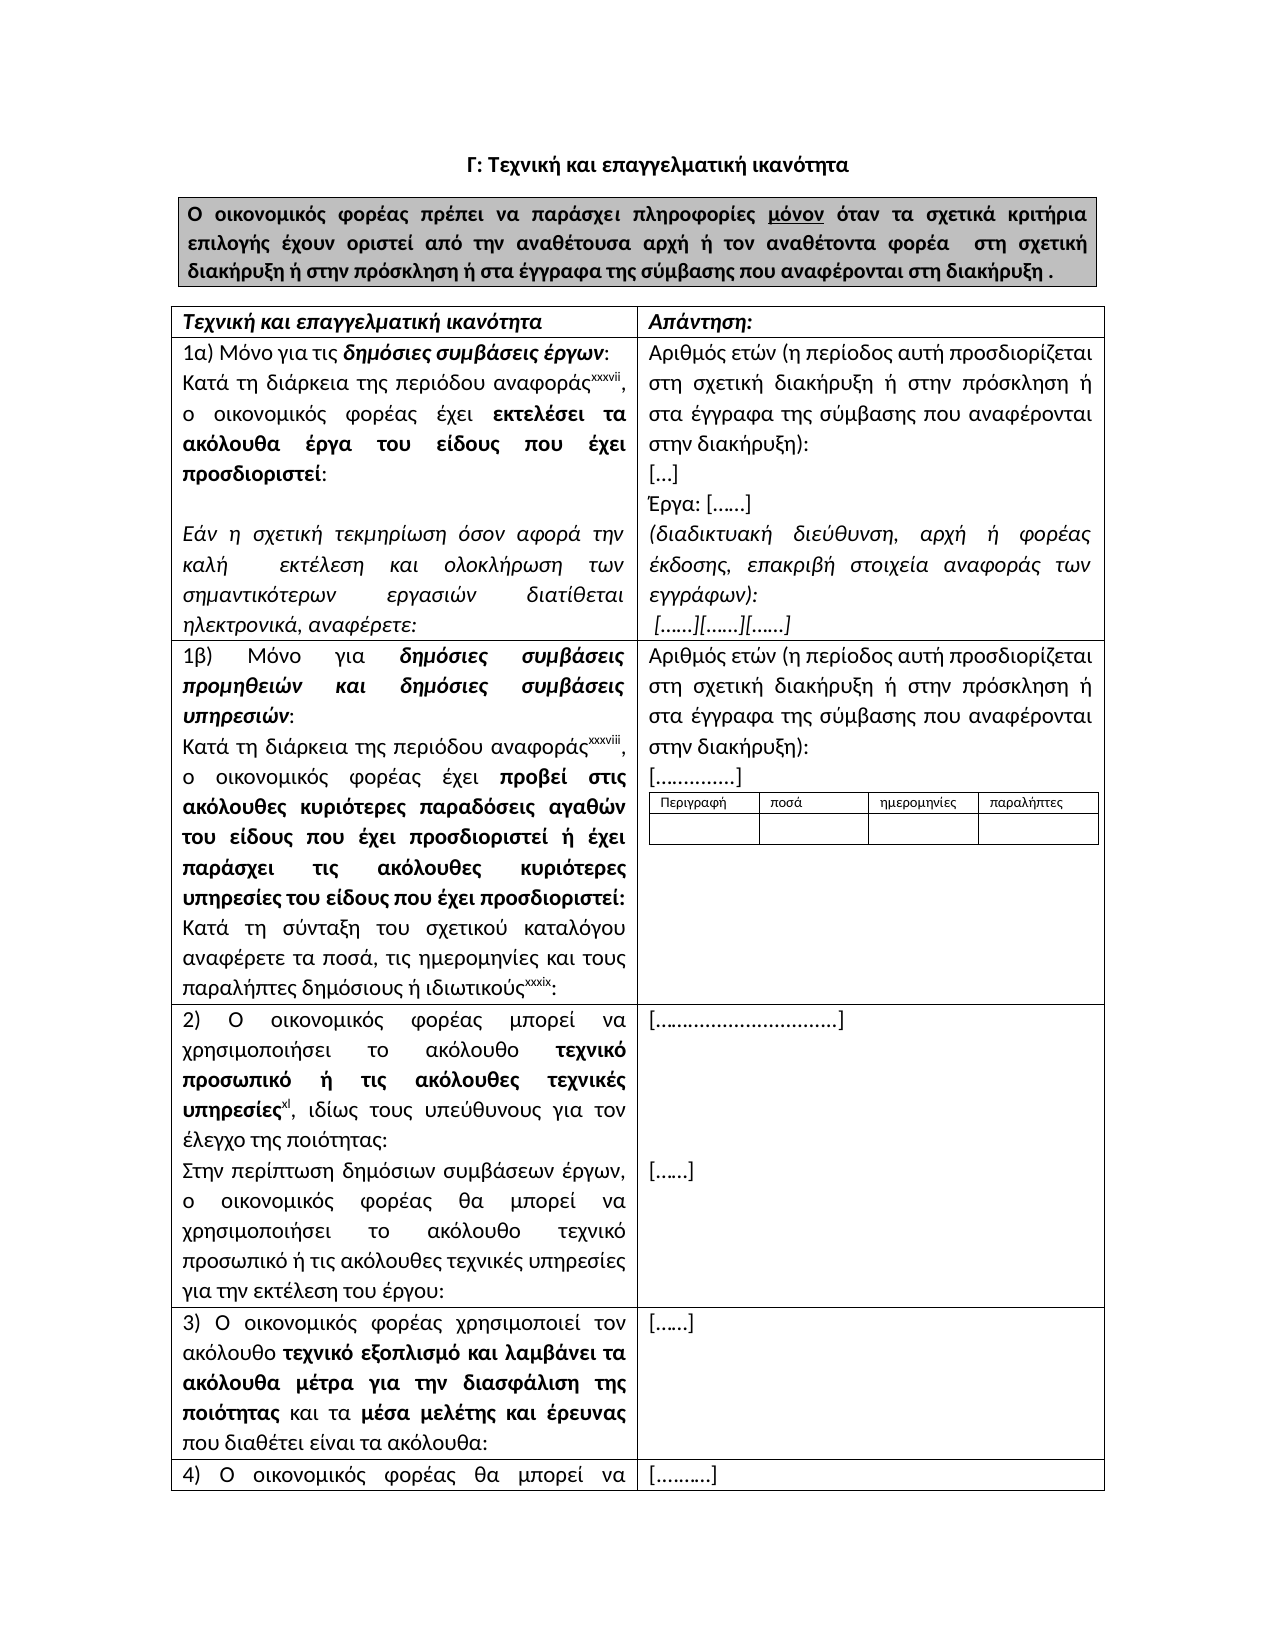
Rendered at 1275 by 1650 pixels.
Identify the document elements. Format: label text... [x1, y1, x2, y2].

text Γ: Τεχνική και επαγγελματική ικανότητα [187, 150, 1087, 178]
table_header Τεχνική και επαγγελματική ικανότητα [172, 307, 637, 337]
table_cell [……..........................] [……] [638, 1005, 1104, 1307]
table_cell Αριθμός ετών (η περίοδος αυτή προσδιορίζεται στη σχετική διακήρυξη ή στην πρόσκληση ή στα έγγραφα της σύμβασης που αναφέρονται στην διακήρυξη): […] Έργα: [……] (διαδικτυακή διεύθυνση, αρχή ή φορέας έκδοσης, επακριβή στοιχεία αναφοράς των εγγράφων): [……][……][……] [638, 338, 1104, 640]
table_cell [……] [638, 1308, 1104, 1459]
table_cell Αριθμός ετών (η περίοδος αυτή προσδιορίζεται στη σχετική διακήρυξη ή στην πρόσκληση ή στα έγγραφα της σύμβασης που αναφέρονται στην διακήρυξη): […...........] [638, 641, 1104, 1004]
text Ο οικονομικός φορέας πρέπει να παράσχει πληροφορίες μόνον όταν τα σχετικά κριτήρια επιλογής έχουν οριστεί από την αναθέτουσα αρχή ή τον αναθέτοντα φορέα στη σχετική διακήρυξη ή στην πρόσκληση ή στα έγγραφα της σύμβασης που αναφέρονται στη διακήρυξη . [179, 198, 1096, 286]
table_cell [....……] [638, 1460, 1104, 1490]
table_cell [172, 1460, 637, 1490]
table_cell 2) Ο οικονομικός φορέας μπορεί να χρησιμοποιήσει το ακόλουθο τεχνικό προσωπικό ή τις ακόλουθες τεχνικές υπηρεσίες, ιδίως τους υπεύθυνους για τον έλεγχο της ποιότητας: Στην περίπτωση δημόσιων συμβάσεων έργων, ο οικονομικός φορέας θα μπορεί να χρησιμοποιήσει το ακόλουθο τεχνικό προσωπικό ή τις ακόλουθες τεχνικές υπηρεσίες για την εκτέλεση του έργου: [172, 1005, 637, 1307]
table_header Απάντηση: [638, 307, 1104, 337]
table_cell 1α) Μόνο για τις δημόσιες συμβάσεις έργων: Κατά τη διάρκεια της περιόδου αναφοράς, ο οικονομικός φορέας έχει εκτελέσει τα ακόλουθα έργα του είδους που έχει προσδιοριστεί: Εάν η σχετική τεκμηρίωση όσον αφορά την καλή εκτέλεση και ολοκλήρωση των σημαντικότερων εργασιών διατίθεται ηλεκτρονικά, αναφέρετε: [172, 338, 637, 640]
table_cell 1β) Μόνο για δημόσιες συμβάσεις προμηθειών και δημόσιες συμβάσεις υπηρεσιών: Κατά τη διάρκεια της περιόδου αναφοράς, ο οικονομικός φορέας έχει προβεί στις ακόλουθες κυριότερες παραδόσεις αγαθών του είδους που έχει προσδιοριστεί ή έχει παράσχει τις ακόλουθες κυριότερες υπηρεσίες του είδους που έχει προσδιοριστεί: Κατά τη σύνταξη του σχετικού καταλόγου αναφέρετε τα ποσά, τις ημερομηνίες και τους παραλήπτες δημόσιους ή ιδιωτικούς: [172, 641, 637, 1004]
table_cell 3) Ο οικονομικός φορέας χρησιμοποιεί τον ακόλουθο τεχνικό εξοπλισμό και λαμβάνει τα ακόλουθα μέτρα για την διασφάλιση της ποιότητας και τα μέσα μελέτης και έρευνας που διαθέτει είναι τα ακόλουθα: [172, 1308, 637, 1459]
